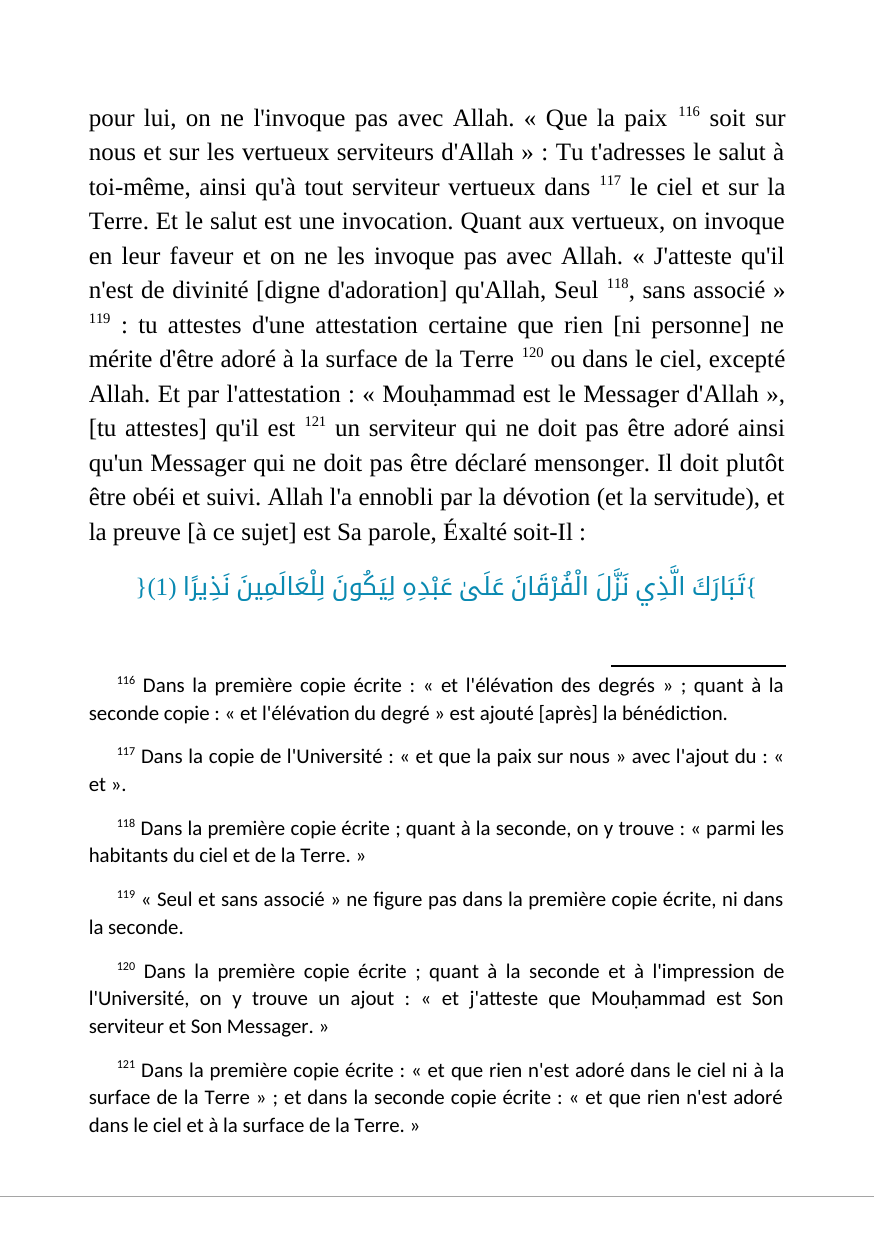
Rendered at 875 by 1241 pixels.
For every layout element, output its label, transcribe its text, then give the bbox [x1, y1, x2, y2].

text { Ô vous qui croyez ! Inclinez-vous, prosternez-vous } Et d'après lui (sur lui la paix et le salut), le hadith : « Il m'a été ordonné de me prosterner sur sept os ! » Et la tranquillité dans l'ensemble des actes , ainsi que l'ordre entre les piliers, et la preuve [à ce sujet] est le hadith de celui qui effectue mal [sa prière] relaté par Aboû Hourayrah (qu'Allah l'agrée) qui a dit : « Alors que nous étions assis auprès du Prophète (sur lui la paix et le salut), un homme entra et pria [puis, il se leva] et salua le Prophète (sur lui la paix et le salut), il dit alors : "Repars et prie car tu n'as certainement pas prié !" [L'homme] fit cela trois fois puis dit : "Par Celui qui t'a envoyé avec la Vérité en tant que Prophète ! Je ne sais pas faire autre chose que cela ! Enseigne-moi donc !" Alors, le Prophète (sur lui la paix et le salut) lui a dit : "Lorsque tu te lèves pour effectuer la prière, proclame la grandeur d'Allah [en disant : « Allâhu Akbar ! », qui signifie : Allah est plus Grand que tout !] ; ensuite, lis ce que tu peux de ce que tu possèdes du Coran ; ensuite, incline-toi jusqu'à t'être tenu immobile [un instant] en inclinaison ; ensuite, redresse-toi jusqu'à te tenir droit ; ensuite, prosterne-toi jusqu'à t'être tenu immobile [un instant] en prosternation ; ensuite, relève-toi jusqu'à t'être tenu immobile [un instant] en position assise ; puis, fais cela durant toute ta prière." » Et la salutation finale [At-Tachahhoud] est un pilier imposé comme dans le hadith d'Ibn Mas'oûd (qu'Allah l'agrée) qui a dit : « Avant que la salutation ne nous soit imposée, nous disions : "Que la paix soit sur Allah de la part de Ses serviteurs, que la paix soit sur Jibrîl et Mîkâ'îl !" Le Prophète (sur lui la paix et le salut) a alors dit : "Ne dites pas : 'Que la paix soit sur Allah de la part de Ses serviteurs' car Allah est la Paix . Dites plutôt : 'Les salutations sont pour Allah ainsi que les prières et les bonnes choses. Que le salut soit sur toi, ô Prophète ainsi que la miséricorde d'Allah et Ses bénédictions. Que le salut soit sur nous et sur les vertueux serviteurs d'Allah. J'atteste qu'il n'est de divinité [digne d'adoration] qu'Allah et j'atteste que Mouḥammad est Son serviteur et Son Messager.'" » « Les salutations » signifie : l'ensemble des hautes considérations qui appartiennent à Allah , que cela soit lié à la royauté et à [tout] ce qui Lui revient de droit, comme le fait [que l'on] se penche [pour Lui], l'inclinaison , la prosternation, le fait de perdurer [dans ces postures] et la permanence de celles-ci, ainsi que l'ensemble de ce par quoi l'on exprime la considération [exclusivement dûe] au Seigneur de l'Univers, tout appartient à Allah. Par conséquent, quiconque accomplit quoique ce soit pour autre qu'Allah est un polythéiste mécréant . « Les prières » signifie : l'ensemble des invocations. Il a [aussi] été dit que cela signifiait : les cinq prières. « Les bonnes choses appartiennent à Allah » : Allah est bon et Il n'accepte que les paroles et les œuvres qui sont bonnes . « Que le salut soit sur toi, ô Prophète ainsi que la miséricorde d'Allah et Ses bénédictions » : tu invoques en faveur du Prophète (sur lui la paix et le salut) appelant sur lui la préservation, la miséricorde et la bénédiction . Et ce qui est invoqué est invoqué pour lui, on ne l'invoque pas avec Allah. « Que la paix soit sur nous et sur les vertueux serviteurs d'Allah » : Tu t'adresses le salut à toi-même, ainsi qu'à tout serviteur vertueux dans le ciel et sur la Terre. Et le salut est une invocation. Quant aux vertueux, on invoque en leur faveur et on ne les invoque pas avec Allah. « J'atteste qu'il n'est de divinité [digne d'adoration] qu'Allah, Seul , sans associé » : tu attestes d'une attestation certaine que rien [ni personne] ne mérite d'être adoré à la surface de la Terre ou dans le ciel, excepté Allah. Et par l'attestation : « Mouḥammad est le Messager d'Allah », [tu attestes] qu'il est un serviteur qui ne doit pas être adoré ainsi qu'un Messager qui ne doit pas être déclaré mensonger. Il doit plutôt être obéi et suivi. Allah l'a ennobli par la dévotion (et la servitude), et la preuve [à ce sujet] est Sa parole, Éxalté soit-Il : [88, 103, 786, 546]
text }تَبَارَكَ الَّذِي نَزَّلَ الْفُرْقَانَ عَلَىٰ عَبْدِهِ لِيَكُونَ لِلْعَالَمِينَ نَذِيرًا (1){ [88, 572, 786, 601]
